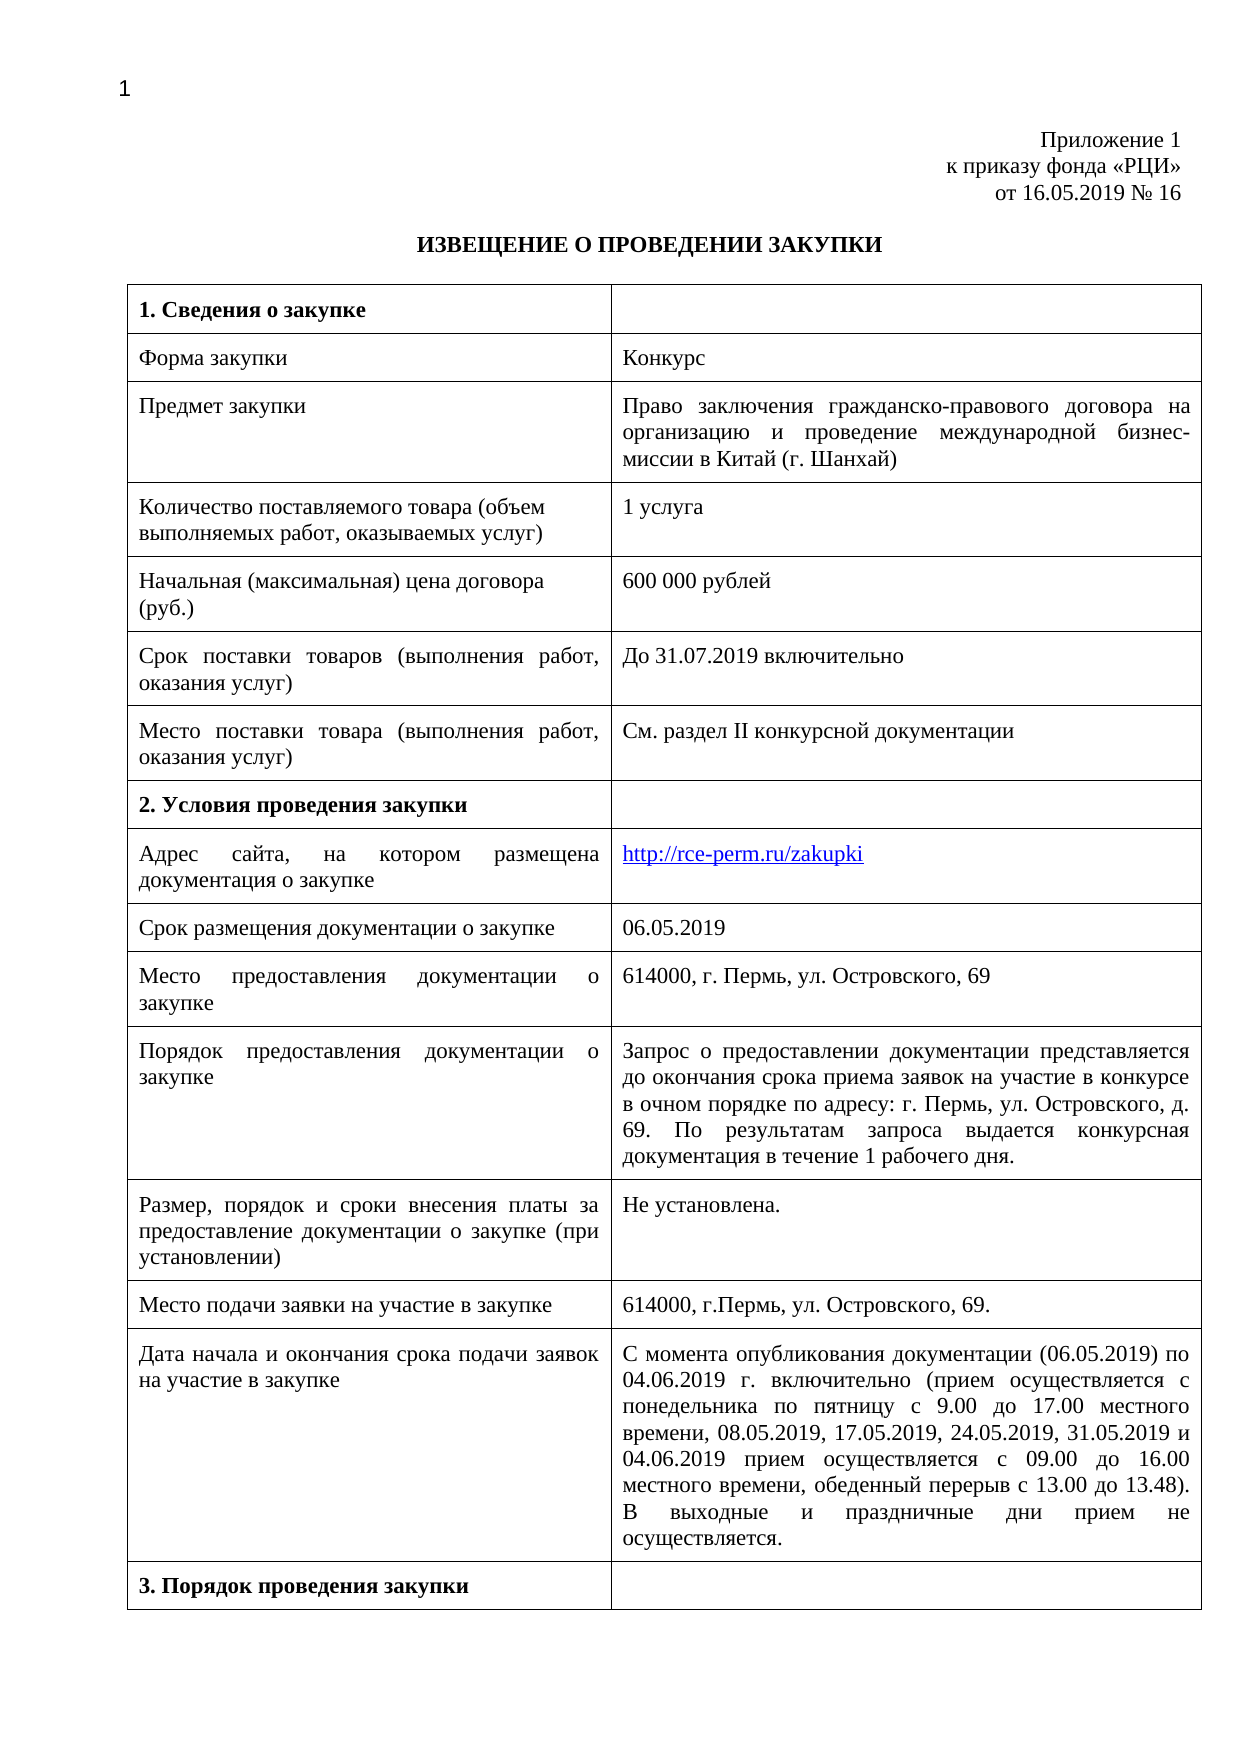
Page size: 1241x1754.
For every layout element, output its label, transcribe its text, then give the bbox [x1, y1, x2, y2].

table_cell 614000, г.Пермь, ул. Островского, 69. [612, 1281, 1201, 1328]
table_cell С момента опубликования документации (06.05.2019) по 04.06.2019 г. включительно (прием осуществляется с понедельника по пятницу с 9.00 до 17.00 местного времени, 08.05.2019, 17.05.2019, 24.05.2019, 31.05.2019 и 04.06.2019 прием осуществляется с 09.00 до 16.00 местного времени, обеденный перерыв с 13.00 до 13.48). В выходные и праздничные дни прием не осуществляется. [612, 1329, 1201, 1561]
text Приложение 1 [118, 126, 1181, 152]
text к приказу фонда «РЦИ» [118, 152, 1181, 179]
table_cell 614000, г. Пермь, ул. Островского, 69 [612, 952, 1201, 1026]
table_cell Порядок предоставления документации о закупке [128, 1027, 611, 1179]
table_cell Начальная (максимальная) цена договора (руб.) [128, 557, 611, 631]
table_cell Срок размещения документации о закупке [128, 904, 611, 951]
table_cell 1 услуга [612, 483, 1201, 556]
table_cell [612, 781, 1201, 828]
table_cell Срок поставки товаров (выполнения работ, оказания услуг) [128, 632, 611, 705]
table_cell http://rce-perm.ru/zakupki [612, 829, 1201, 903]
table_cell Право заключения гражданско-правового договора на организацию и проведение международной бизнес-миссии в Китай (г. Шанхай) [612, 382, 1201, 482]
table_cell Форма закупки [128, 334, 611, 381]
table_cell См. раздел II конкурсной документации [612, 706, 1201, 780]
table_cell Количество поставляемого товара (объем выполняемых работ, оказываемых услуг) [128, 483, 611, 556]
table_cell Размер, порядок и сроки внесения платы за предоставление документации о закупке (при установлении) [128, 1180, 611, 1280]
table_cell Предмет закупки [128, 382, 611, 482]
table_cell Запрос о предоставлении документации представляется до окончания срока приема заявок на участие в конкурсе в очном порядке по адресу: г. Пермь, ул. Островского, д. 69. По результатам запроса выдается конкурсная документация в течение 1 рабочего дня. [612, 1027, 1201, 1179]
table_cell Дата начала и окончания срока подачи заявок на участие в закупке [128, 1329, 611, 1561]
table_cell Место подачи заявки на участие в закупке [128, 1281, 611, 1328]
text ИЗВЕЩЕНИЕ О ПРОВЕДЕНИИ ЗАКУПКИ [118, 231, 1181, 258]
table_cell 600 000 рублей [612, 557, 1201, 631]
table_cell Место поставки товара (выполнения работ, оказания услуг) [128, 706, 611, 780]
text от 16.05.2019 № 16 [118, 179, 1181, 205]
table_header 1. Сведения о закупке [128, 285, 611, 332]
table_cell Адрес сайта, на котором размещена документация о закупке [128, 829, 611, 903]
table_cell 06.05.2019 [612, 904, 1201, 951]
table_cell До 31.07.2019 включительно [612, 632, 1201, 705]
table_cell Не установлена. [612, 1180, 1201, 1280]
table_cell 3. Порядок проведения закупки [128, 1562, 611, 1609]
table_cell 2. Условия проведения закупки [128, 781, 611, 828]
table_header [612, 285, 1201, 332]
table_cell [612, 1562, 1201, 1609]
table_cell Место предоставления документации о закупке [128, 952, 611, 1026]
table_cell Конкурс [612, 334, 1201, 381]
